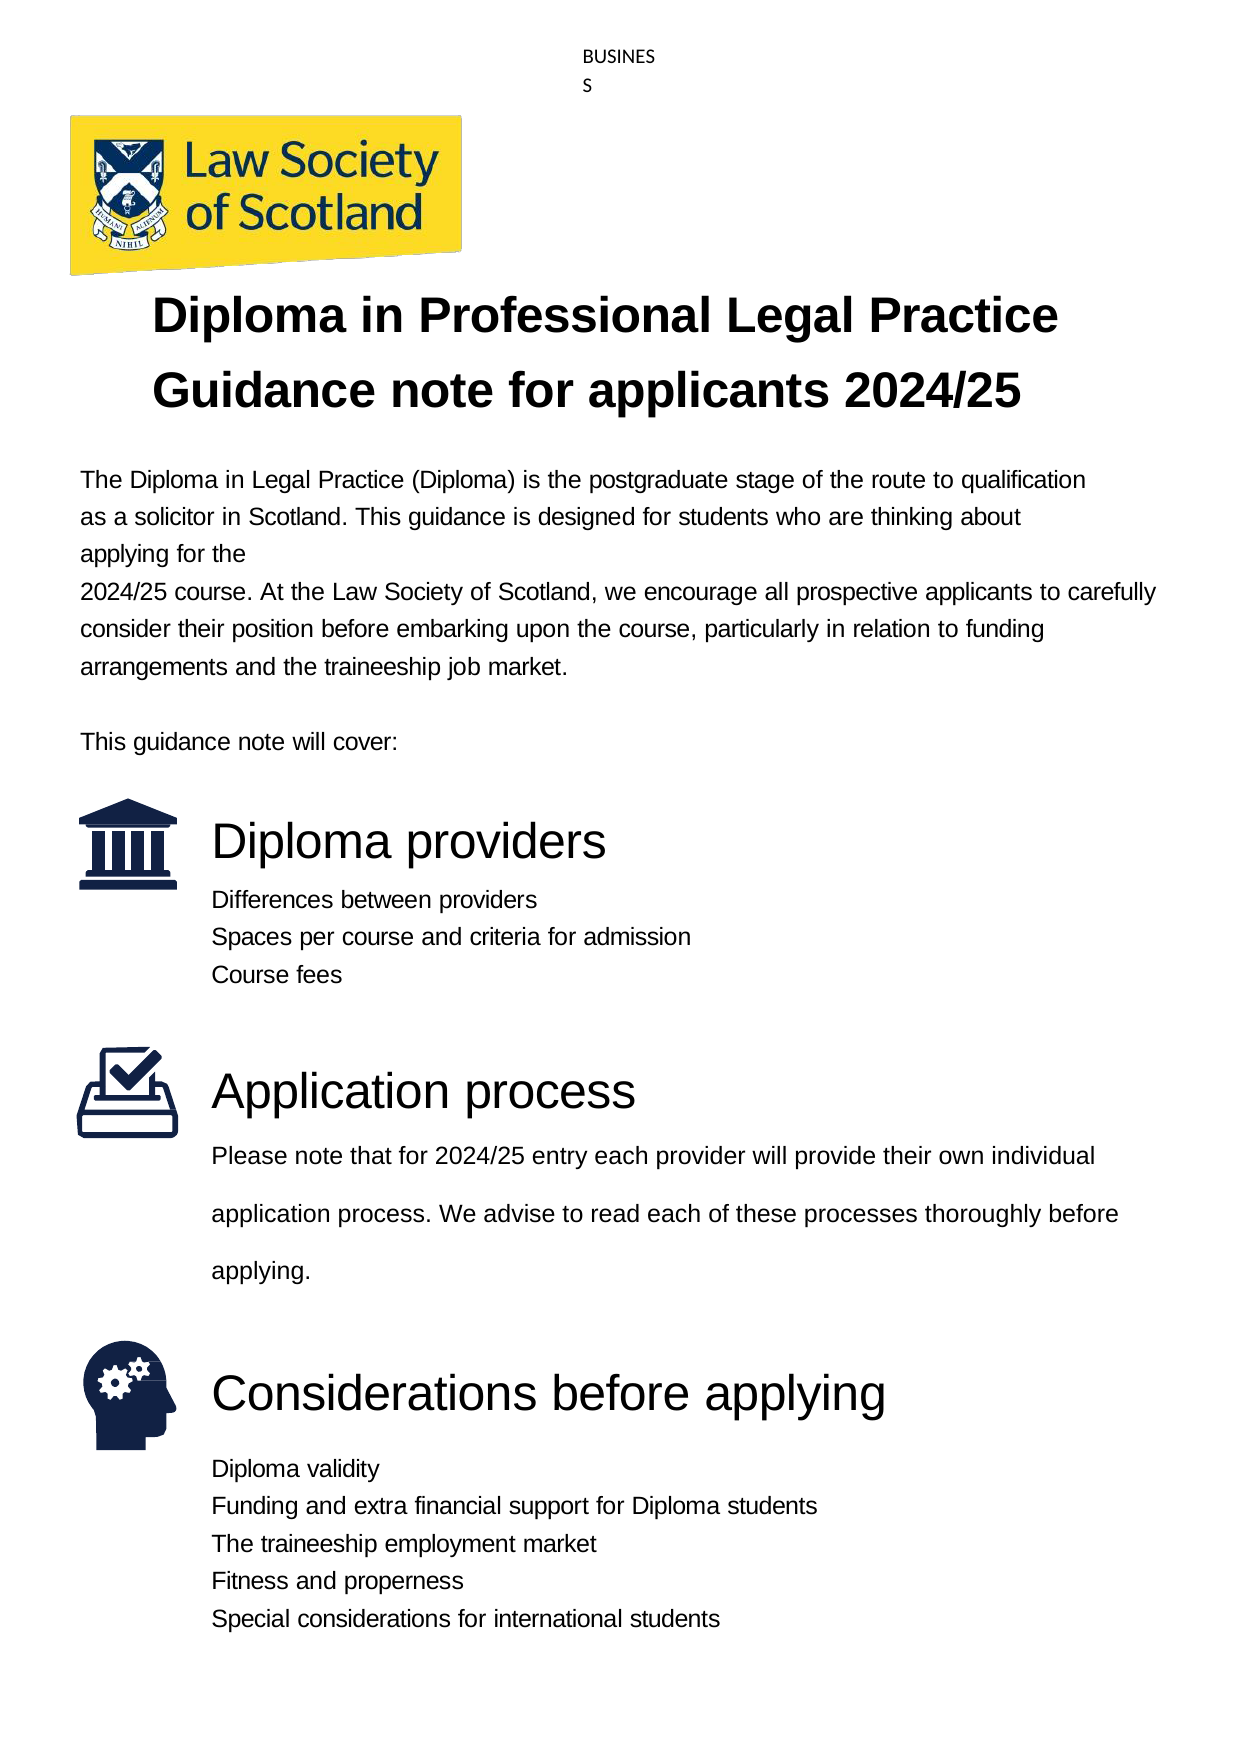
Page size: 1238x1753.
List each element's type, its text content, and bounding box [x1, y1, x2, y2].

text Diploma validity [211, 1454, 1187, 1482]
text The traineeship employment market [211, 1529, 1187, 1557]
text Diploma providers [211, 811, 1187, 869]
text Please note that for 2024/25 entry each provider will provide their own individual application process. We advise to read each of these processes thoroughly before applying. [211, 1119, 1187, 1291]
text Application process [211, 1061, 1187, 1119]
picture [65, 112, 470, 280]
text Funding and extra financial support for Diploma students [211, 1491, 1187, 1520]
text Special considerations for international students [211, 1604, 1187, 1632]
text Diploma in Professional Legal Practice [152, 285, 1187, 343]
text Considerations before applying [211, 1363, 1187, 1421]
text This guidance note will cover: [80, 727, 1187, 755]
text Guidance note for applicants 2024/25 [152, 360, 1187, 417]
text 2024/25 course. At the Law Society of Scotland, we encourage all prospective applicants to carefully consider their position before embarking upon the course, particularly in relation to funding arrangements and the traineeship job market. [80, 577, 1180, 680]
text The Diploma in Legal Practice (Diploma) is the postgraduate stage of the route to qualification as a solicitor in Scotland. This guidance is designed for students who are thinking about applying for the [80, 465, 1116, 568]
text Differences between providers [211, 884, 1187, 913]
text Course fees [211, 959, 1187, 988]
text Fitness and properness [211, 1566, 1187, 1595]
text Spaces per course and criteria for admission [211, 922, 1187, 951]
